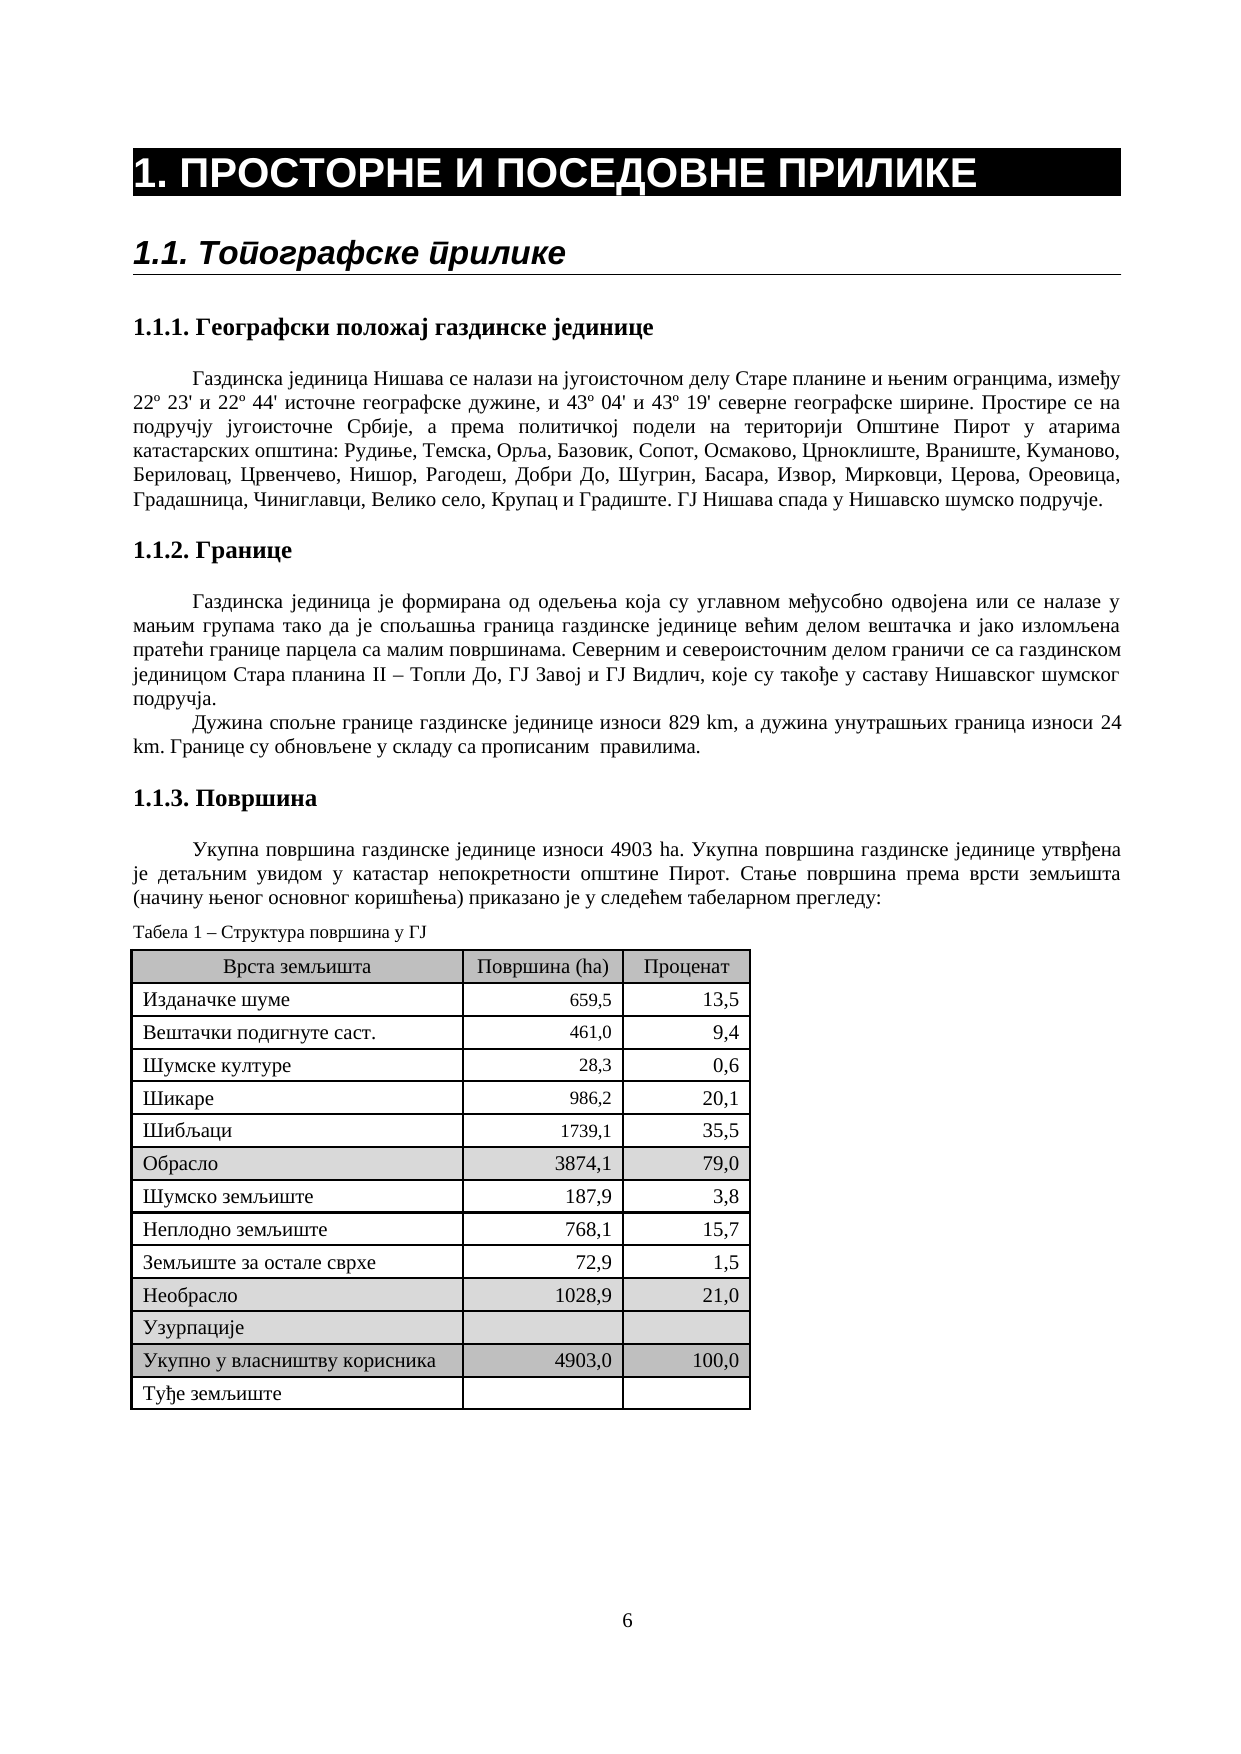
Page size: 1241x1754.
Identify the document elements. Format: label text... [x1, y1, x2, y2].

table_cell [464, 1312, 622, 1343]
table_cell 28,3 [464, 1050, 622, 1080]
text Укупна површина газдинске јединице износи 4903 hа. Укупна површина газдинске јединице утврђена је детаљним увидом у катастар непокретности oпштине Пирот. Стање површина према врсти земљишта (начину њеног основног коришћења) приказано је у следећем табеларном прегледу: [133, 836, 1121, 909]
table_cell Обрасло [133, 1148, 462, 1179]
table_cell Шумске културе [133, 1050, 462, 1080]
table_cell 1,5 [624, 1246, 749, 1277]
subtitle 1. ПРОСТОРНЕ И ПОСЕДОВНЕ ПРИЛИКЕ [133, 148, 1121, 196]
table_cell Укупно у власништву корисника [133, 1345, 462, 1376]
table_cell 461,0 [464, 1017, 622, 1047]
text Табела 1 – Структура површина у ГЈ [133, 921, 1121, 943]
table_cell 100,0 [624, 1345, 749, 1376]
table_cell Неплодно земљиште [133, 1214, 462, 1244]
table_cell Шикаре [133, 1082, 462, 1113]
table_cell [464, 1378, 622, 1408]
table_cell Земљиште за остале сврхе [133, 1246, 462, 1277]
table_cell 3,8 [624, 1181, 749, 1211]
table_cell 0,6 [624, 1050, 749, 1080]
table_cell 20,1 [624, 1082, 749, 1113]
table_cell 9,4 [624, 1017, 749, 1047]
table_cell Узурпације [133, 1312, 462, 1343]
table_cell Необрасло [133, 1279, 462, 1310]
text Газдинска јединица је формирана од одељења која су углавном међусобно одвојена или се налазе у мањим групама тако да је спoљашња граница газдинске јединице већим делом вештачка и јако изломљена пратећи границе парцела са малим површинама. Северним и североисточним делом граничи се са газдинском јединицом Стара планина II – Топли До, ГЈ Завој и ГЈ Видлич, које су такође у саставу Нишавског шумског подручја. [133, 589, 1121, 709]
table_cell 768,1 [464, 1214, 622, 1244]
subtitle 1.1.2. Границе [133, 536, 1121, 564]
table_cell Туђе земљиште [133, 1378, 462, 1408]
table_cell 21,0 [624, 1279, 749, 1310]
table_cell Изданачке шуме [133, 984, 462, 1014]
table_cell 1739,1 [464, 1115, 622, 1146]
subtitle 1.1. Топографске прилике [133, 233, 1121, 274]
table_cell Вештачки подигнуте саст. [133, 1017, 462, 1047]
table_cell 13,5 [624, 984, 749, 1014]
subtitle 1.1.3. Површина [133, 783, 1121, 811]
table_cell Шумско земљиште [133, 1181, 462, 1211]
table_cell [624, 1378, 749, 1408]
table_cell 15,7 [624, 1214, 749, 1244]
table_cell 72,9 [464, 1246, 622, 1277]
text Дужина спољне границе газдинске јединице износи 829 km, а дужина унутрашњих граница износи 24 km. Границе су обновљене у складу са прописаним правилима. [133, 709, 1121, 758]
table_header Површина (ha) [464, 951, 622, 982]
table_cell 35,5 [624, 1115, 749, 1146]
table_header Проценат [624, 951, 749, 982]
table_cell 1028,9 [464, 1279, 622, 1310]
table_cell 986,2 [464, 1082, 622, 1113]
table_header Врста земљишта [133, 951, 462, 982]
table_cell 3874,1 [464, 1148, 622, 1179]
table_cell [624, 1312, 749, 1343]
table_cell 187,9 [464, 1181, 622, 1211]
table_cell Шибљаци [133, 1115, 462, 1146]
table_cell 4903,0 [464, 1345, 622, 1376]
subtitle 1.1.1. Географски положај газдинске јединице [133, 312, 1121, 341]
table_cell 659,5 [464, 984, 622, 1014]
text Газдинска јединица Нишава се налази на југоисточном делу Старе планине и њеним огранцима, између 22º 23' и 22º 44' источне географске дужине, и 43º 04' и 43º 19' северне географске ширине. Простире се на подручју југоисточне Србије, а према политичкој подели на територији Општине Пирот у атарима катастарских општина: Рудиње, Темска, Орља, Базовик, Сопот, Осмаково, Црноклиште, Враниште, Куманово, Бериловац, Црвенчево, Нишор, Рагодеш, Добри До, Шугрин, Басара, Извор, Мирковци, Церова, Ореовица, Градашница, Чиниглавци, Велико село, Крупац и Градиште. ГЈ Нишава спада у Нишавско шумско подручје. [133, 366, 1121, 511]
table_cell 79,0 [624, 1148, 749, 1179]
